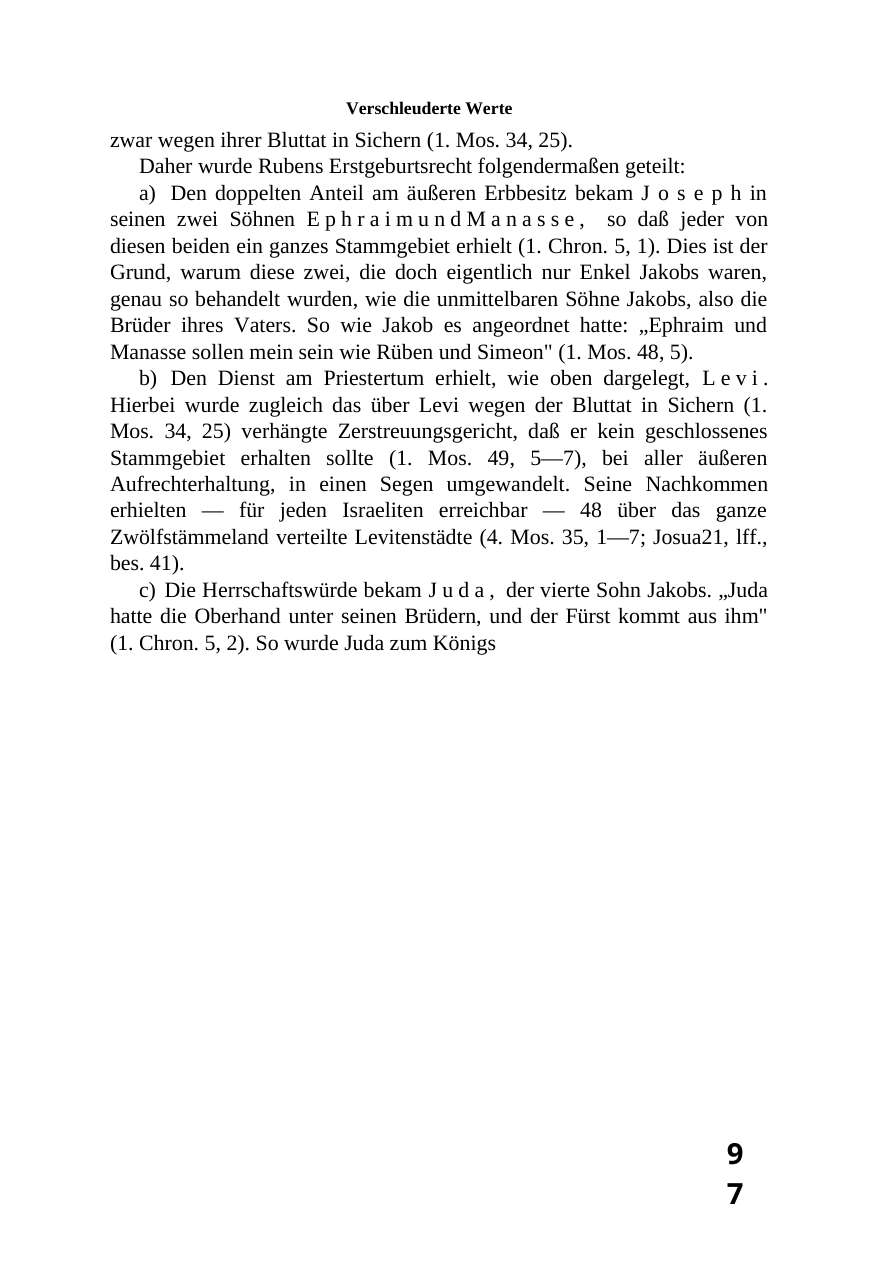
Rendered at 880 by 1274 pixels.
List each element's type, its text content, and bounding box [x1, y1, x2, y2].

list Den doppelten Anteil am äußeren Erbbesitz bekam J o s e p h in seinen zwei Söhnen EphraimundManasse, so daß jeder von diesen beiden ein ganzes Stammgebiet erhielt (1. Chron. 5, 1). Dies ist der Grund, warum diese zwei, die doch eigentlich nur Enkel Jakobs waren, genau so behandelt wurden, wie die unmittelbaren Söhne Jakobs, also die Brüder ihres Vaters. So wie Jakob es angeordnet hatte: „Ephraim und Manasse sollen mein sein wie Rüben und Simeon" (1. Mos. 48, 5). [110, 179, 768, 364]
text Daher wurde Rubens Erstgeburtsrecht folgendermaßen geteilt: [110, 153, 768, 179]
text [110, 126, 768, 153]
list Den Dienst am Priestertum erhielt, wie oben dargelegt, Levi. Hierbei wurde zugleich das über Levi wegen der Bluttat in Sichern (1. Mos. 34, 25) verhängte Zerstreuungsgericht, daß er kein geschlossenes Stammgebiet erhalten sollte (1. Mos. 49, 5—7), bei aller äußeren Aufrechterhaltung, in einen Segen umgewandelt. Seine Nachkommen erhielten — für jeden Israeliten erreichbar — 48 über das ganze Zwölfstämmeland verteilte Levitenstädte (4. Mos. 35, 1—7; Josua21, lff., bes. 41). [110, 364, 768, 576]
list Die Herrschaftswürde bekam Juda, der vierte Sohn Jakobs. „Juda hatte die Oberhand unter seinen Brüdern, und der Fürst kommt aus ihm" (1. Chron. 5, 2). So wurde Juda zum Königs [110, 576, 768, 655]
